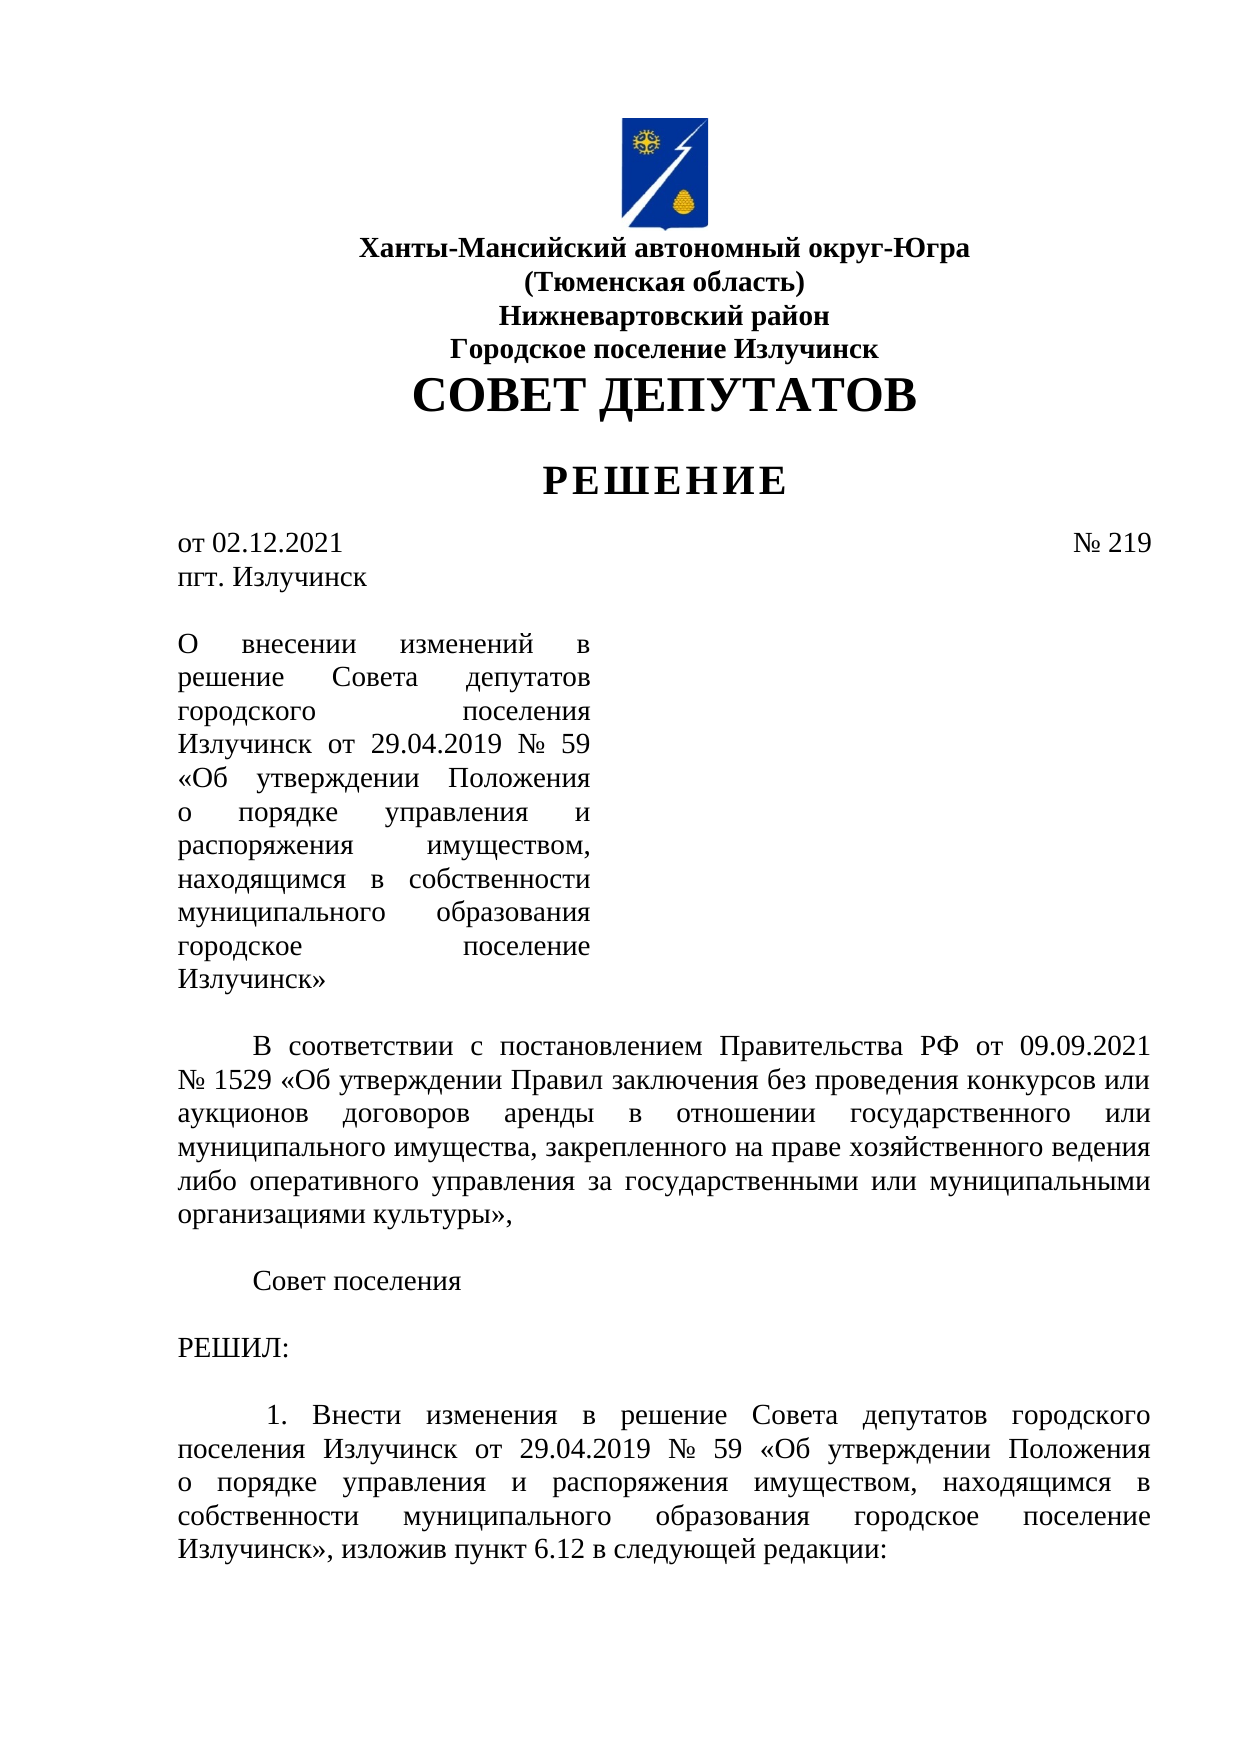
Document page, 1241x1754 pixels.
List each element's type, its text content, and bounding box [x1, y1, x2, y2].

text РЕШЕНИЕ [177, 456, 1152, 504]
text СОВЕТ ДЕПУТАТОВ [177, 365, 1152, 422]
text (Тюменская область) [177, 264, 1152, 298]
table_header от 02.12.2021 [166, 525, 664, 559]
text Нижневартовский район [177, 298, 1152, 331]
table_header № 219 [664, 525, 1163, 559]
text В соответствии с постановлением Правительства РФ от 09.09.2021 № 1529 «Об утверждении Правил заключения без проведения конкурсов или аукционов договоров аренды в отношении государственного или муниципального имущества, закрепленного на праве хозяйственного ведения либо оперативного управления за государственными или муниципальными организациями культуры», [177, 1028, 1152, 1230]
text 1. Внести изменения в решение Совета депутатов городского поселения Излучинск от 29.04.2019 № 59 «Об утверждении Положения о порядке управления и распоряжения имуществом, находящимся в собственности муниципального образования городское поселение Излучинск», изложив пункт 6.12 в следующей редакции: [177, 1397, 1152, 1565]
text Городское поселение Излучинск [177, 331, 1152, 365]
table_header О внесении изменений в решение Совета депутатов городского поселения Излучинск от 29.04.2019 № 59 «Об утверждении Положения о порядке управления и распоряжения имуществом, находящимся в собственности муниципального образования городское поселение Излучинск» [166, 593, 734, 1028]
text пгт. Излучинск [177, 559, 1152, 592]
text РЕШИЛ: [177, 1330, 1152, 1364]
text Ханты-Мансийский автономный округ-Югра [177, 231, 1152, 264]
text Совет поселения [177, 1263, 1152, 1297]
picture [620, 118, 709, 231]
